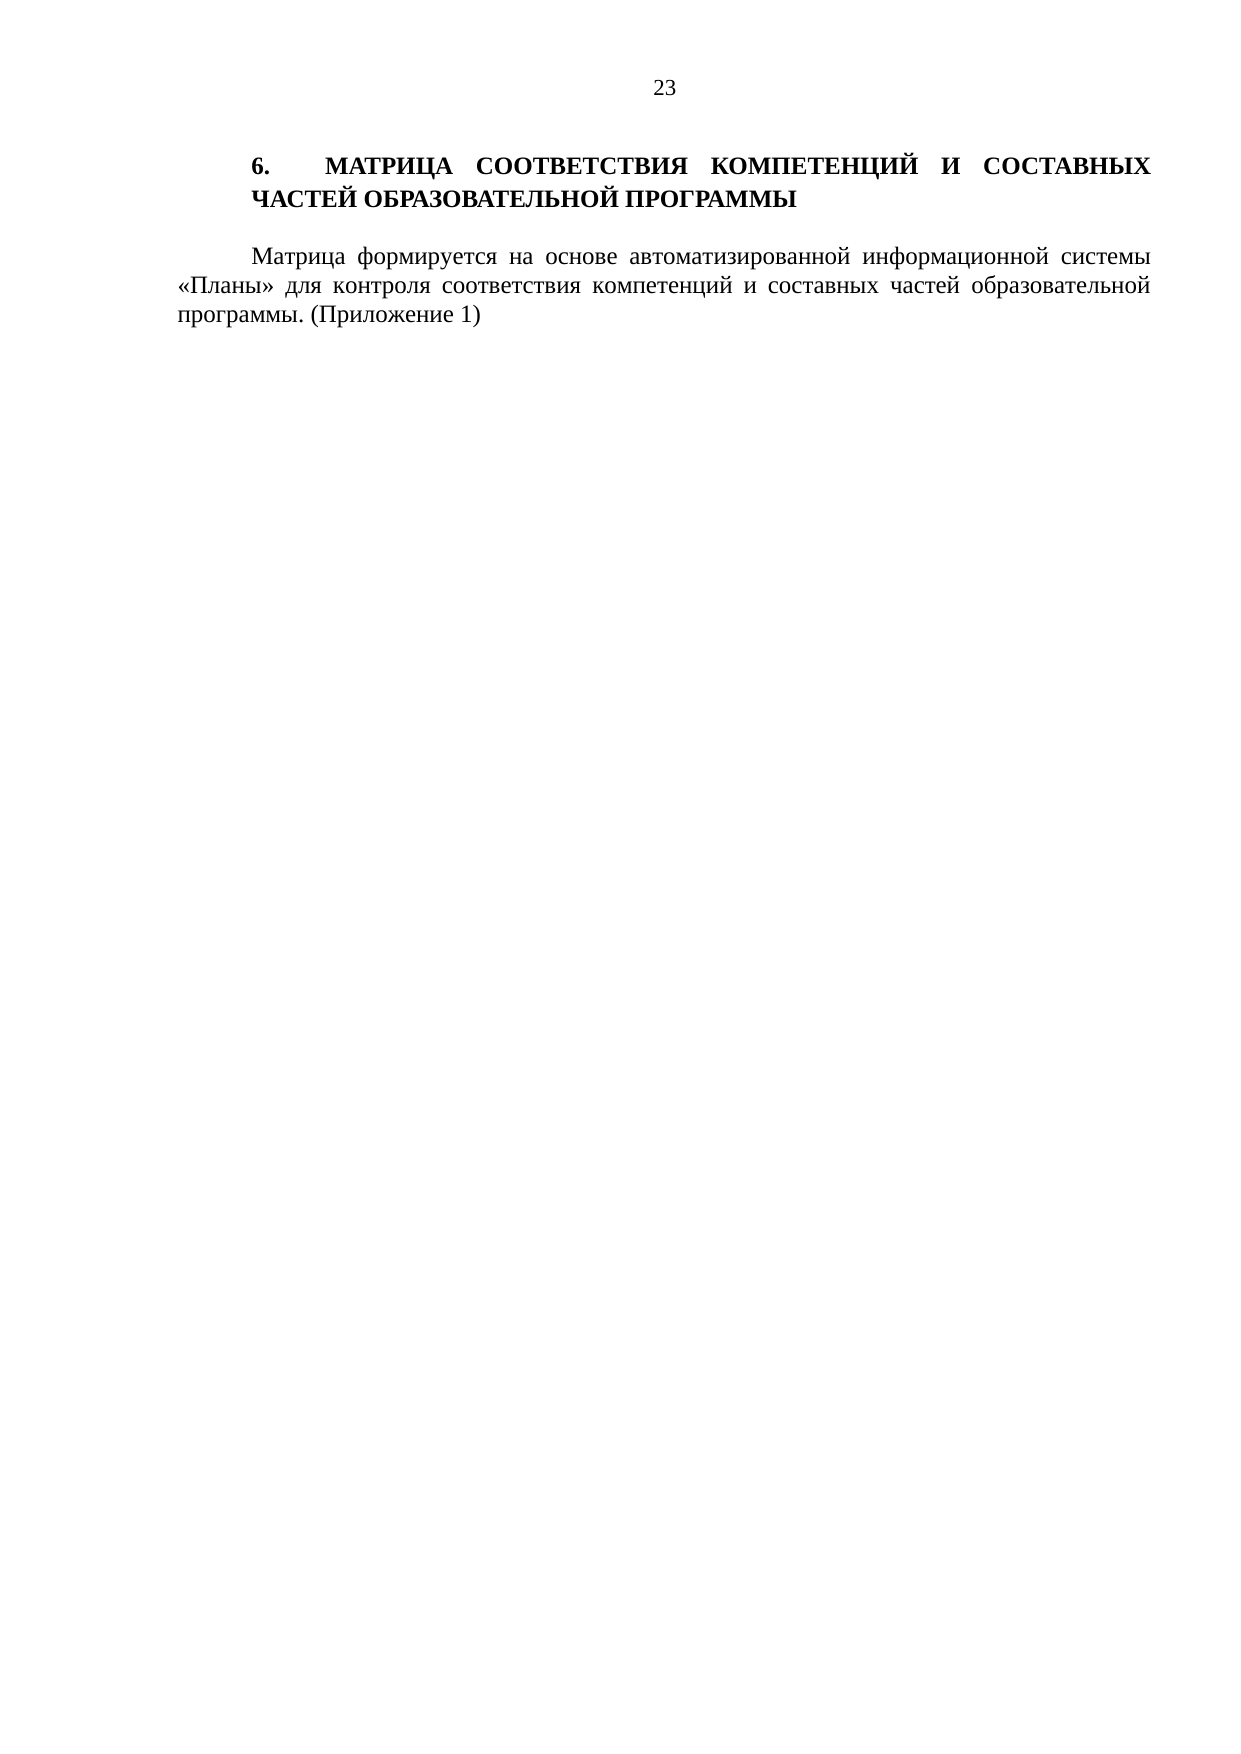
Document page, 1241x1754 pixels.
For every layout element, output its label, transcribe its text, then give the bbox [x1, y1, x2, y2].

subtitle МАТРИЦА СООТВЕТСТВИЯ КОМПЕТЕНЦИЙ И СОСТАВНЫХ ЧАСТЕЙ ОБРАЗОВАТЕЛЬНОЙ ПРОГРАММЫ [251, 151, 1152, 213]
list Матрица формируется на основе автоматизированной информационной системы «Планы» для контроля соответствия компетенций и составных частей образовательной программы. (Приложение 1) [177, 241, 1152, 327]
